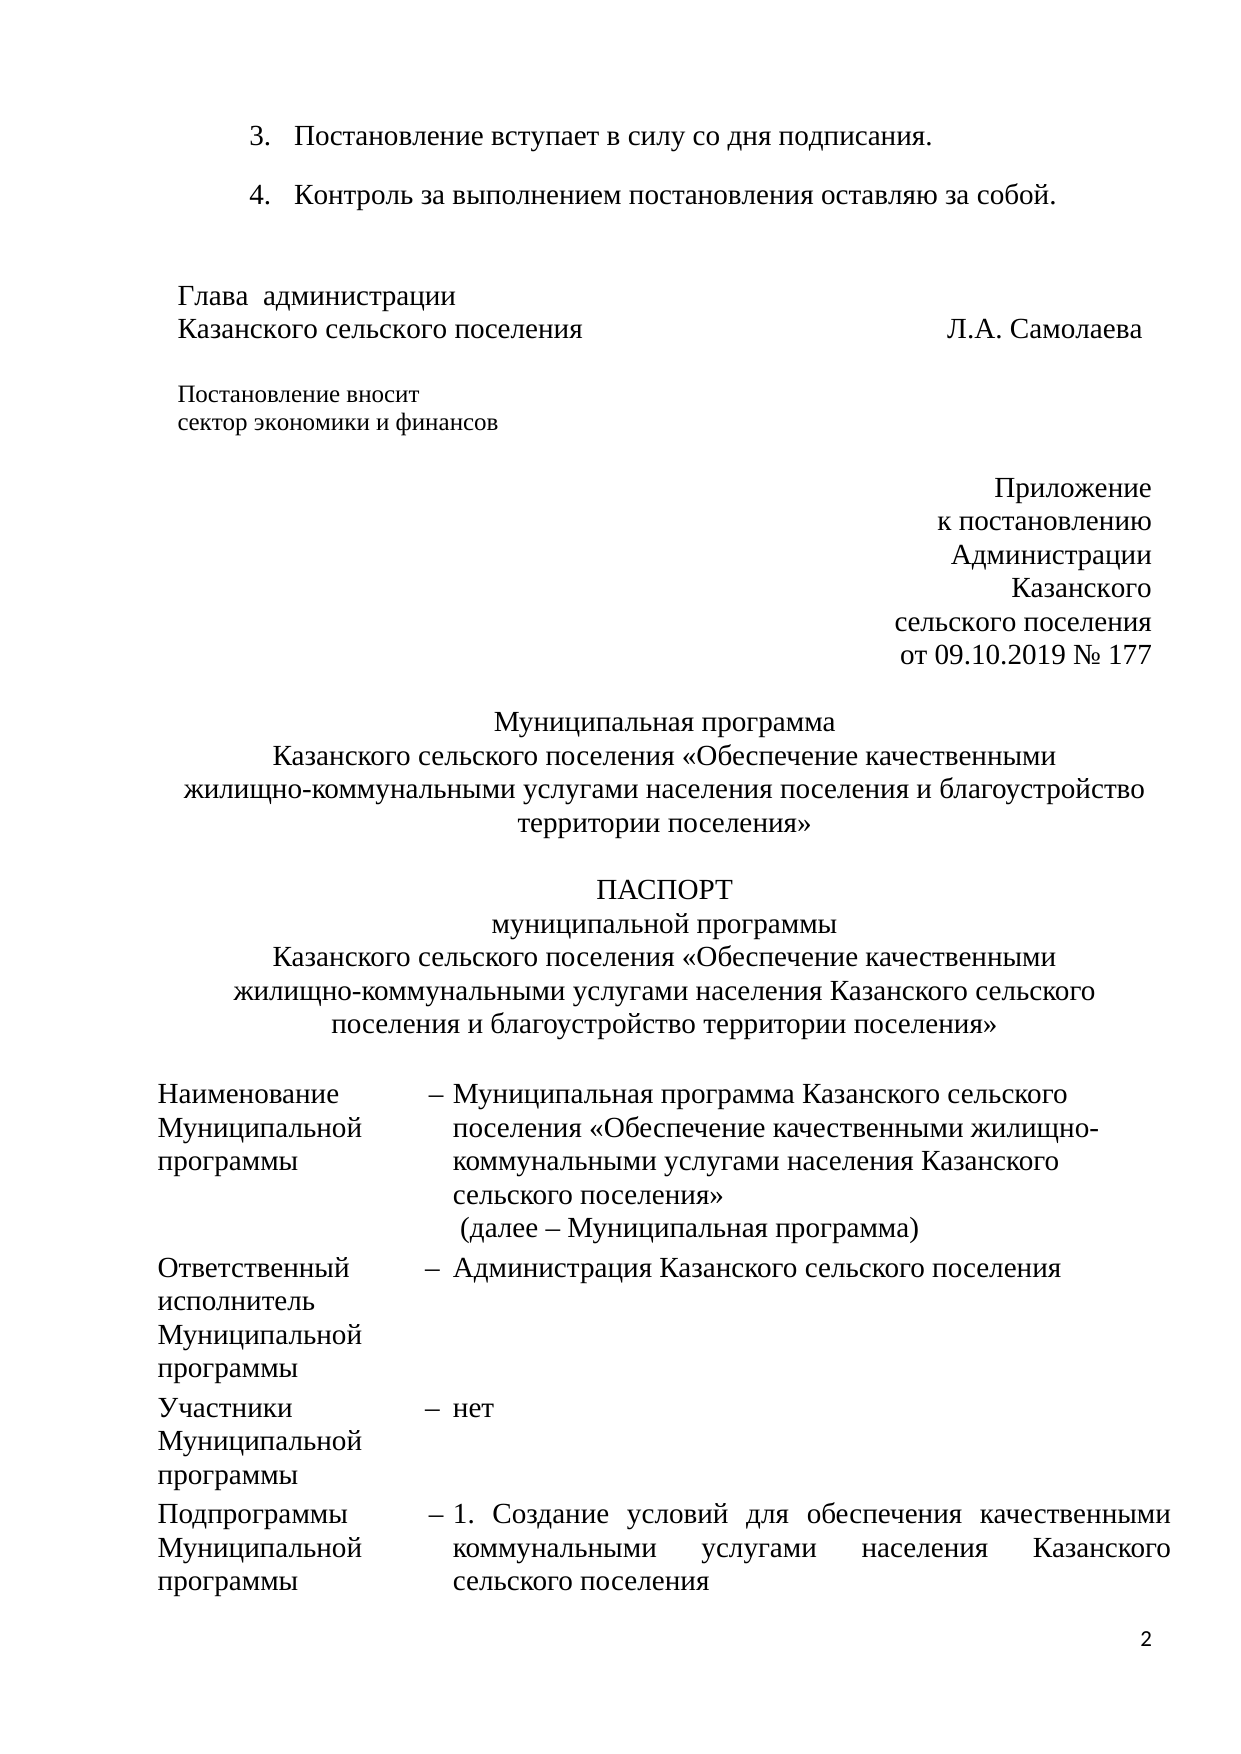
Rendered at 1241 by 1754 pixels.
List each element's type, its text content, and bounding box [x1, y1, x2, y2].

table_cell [450, 1494, 1174, 1600]
table_header Муниципальная программа Казанского сельского поселения «Обеспечение качественными жилищно-коммунальными услугами населения Казанского сельского поселения» (далее – Муниципальная программа) [450, 1074, 1174, 1247]
table_cell Участники Муниципальной программы [155, 1387, 422, 1493]
table_cell – [422, 1247, 450, 1387]
text муниципальной программы Казанского сельского поселения «Обеспечение качественными жилищно-коммунальными услугами населения Казанского сельского поселения и благоустройство территории поселения» [177, 906, 1152, 1040]
text Муниципальная программа Казанского сельского поселения «Обеспечение качественными жилищно-коммунальными услугами населения поселения и благоустройство территории поселения» [177, 704, 1152, 839]
text сектор экономики и финансов [177, 407, 1152, 436]
table_header – [422, 1074, 450, 1247]
text сельского поселения от 09.10.2019 № 177 [827, 604, 1152, 671]
text Приложение к постановлению [827, 470, 1152, 537]
table_cell – [422, 1494, 450, 1600]
list Постановление вступает в силу со дня подписания. [249, 118, 1152, 152]
text Постановление вносит [177, 379, 1152, 407]
text Глава администрации [177, 278, 1152, 312]
table_cell Ответственный исполнитель Муниципальной программы [155, 1247, 422, 1387]
table_header Наименование Муниципальной программы [155, 1074, 422, 1247]
text Казанского сельского поселения Л.А. Самолаева [177, 312, 1152, 345]
table_cell нет [450, 1387, 1174, 1493]
text Администрации Казанского [827, 537, 1152, 604]
table_cell – [422, 1387, 450, 1493]
table_cell Администрация Казанского сельского поселения [450, 1247, 1174, 1387]
text ПАСПОРТ [177, 872, 1152, 906]
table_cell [155, 1494, 422, 1600]
list Контроль за выполнением постановления оставляю за собой. [249, 177, 1152, 211]
